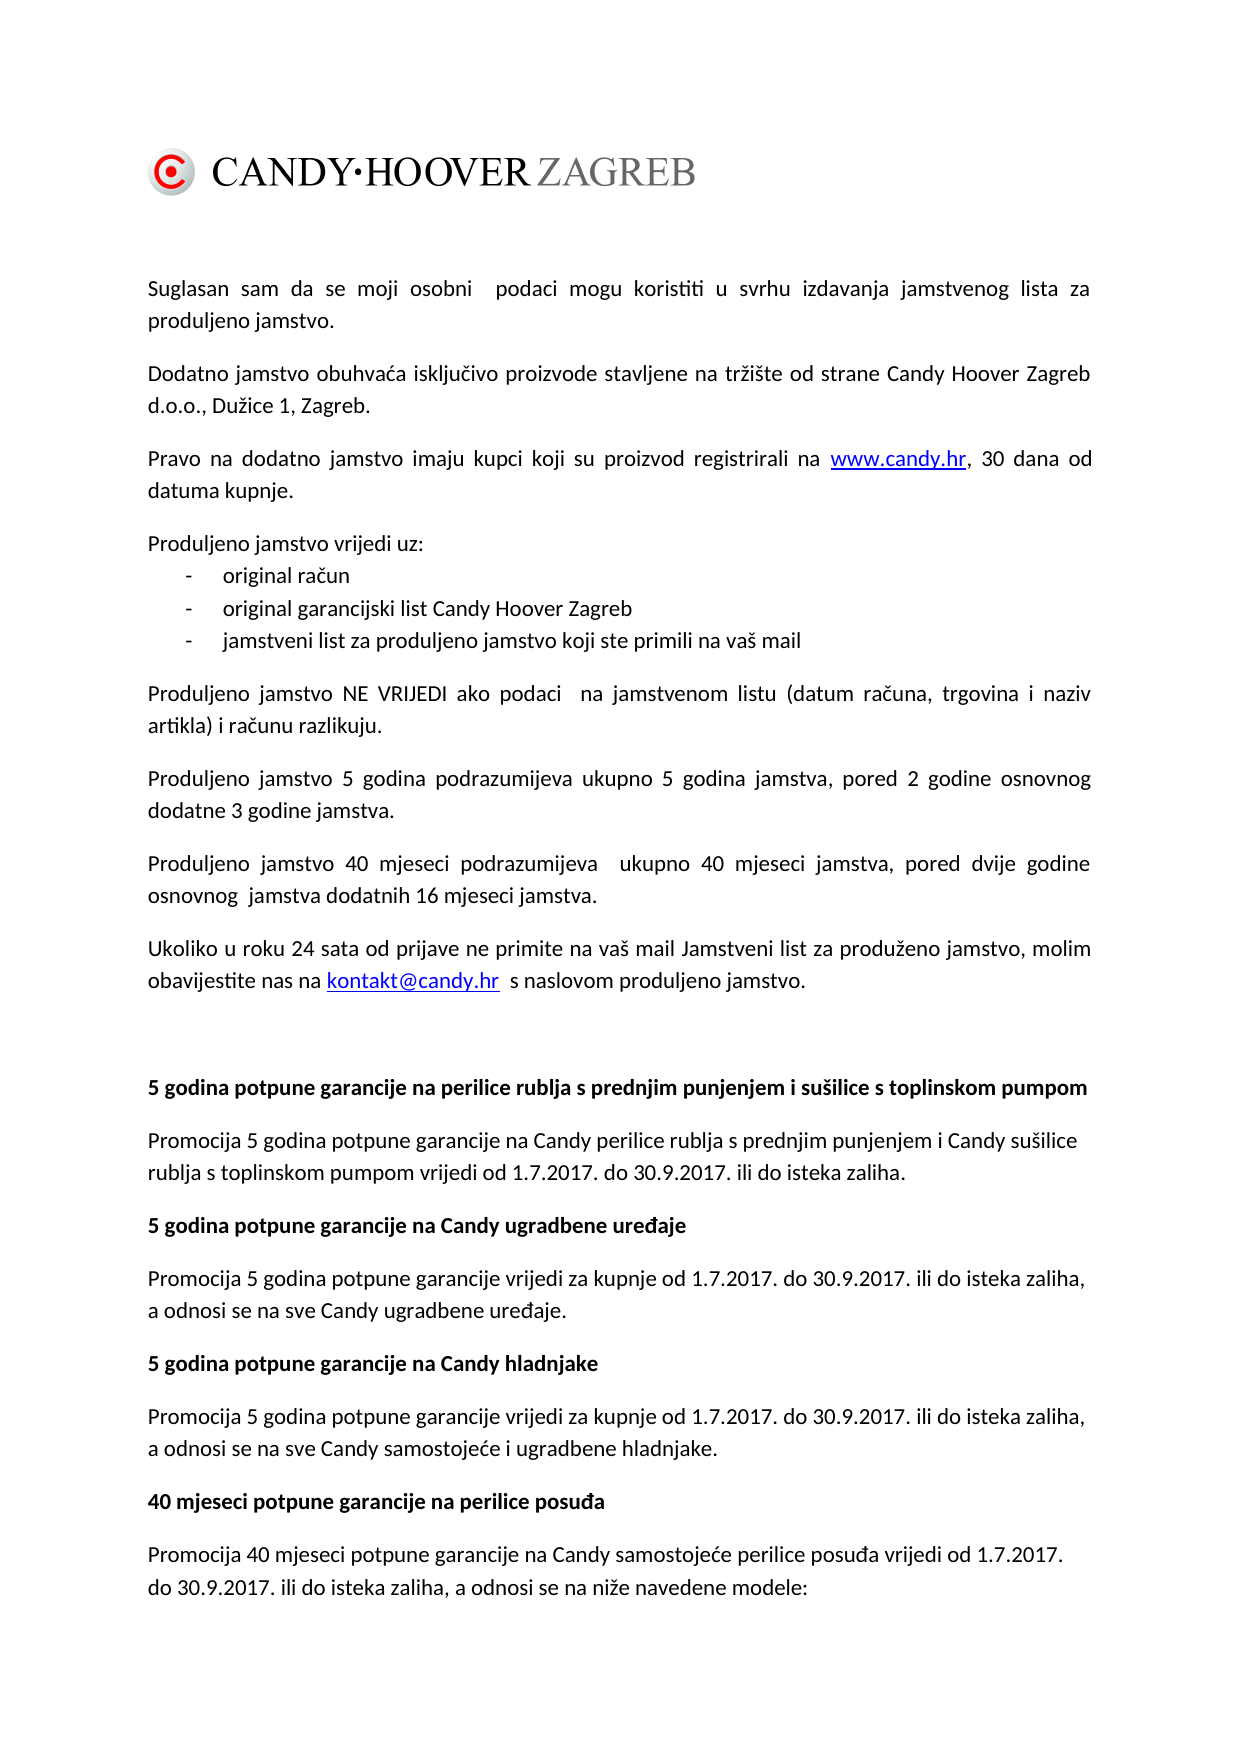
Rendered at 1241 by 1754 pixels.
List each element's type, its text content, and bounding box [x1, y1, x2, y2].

text Dodatno jamstvo obuhvaća isključivo proizvode stavljene na tržište od strane Candy Hoover Zagreb d.o.o., Dužice 1, Zagreb. [148, 359, 1093, 419]
text Promocija 5 godina potpune garancije vrijedi za kupnje od 1.7.2017. do 30.9.2017. ili do isteka zaliha, a odnosi se na sve Candy ugradbene uređaje. [148, 1264, 1093, 1324]
text Promocija 5 godina potpune garancije vrijedi za kupnje od 1.7.2017. do 30.9.2017. ili do isteka zaliha, a odnosi se na sve Candy samostojeće i ugradbene hladnjake. [148, 1402, 1093, 1462]
text 40 mjeseci potpune garancije na perilice posuđa [148, 1487, 1093, 1515]
text Ukoliko u roku 24 sata od prijave ne primite na vaš mail Jamstveni list za produženo jamstvo, molim obavijestite nas na kontakt@candy.hr s naslovom produljeno jamstvo. [148, 934, 1093, 995]
picture [147, 147, 695, 196]
list original račun [185, 561, 1093, 589]
text Produljeno jamstvo vrijedi uz: [148, 529, 1093, 557]
text Produljeno jamstvo NE VRIJEDI ako podaci na jamstvenom listu (datum računa, trgovina i naziv artikla) i računu razlikuju. [148, 679, 1093, 739]
list original garancijski list Candy Hoover Zagreb [185, 594, 1093, 622]
text Promocija 5 godina potpune garancije na Candy perilice rublja s prednjim punjenjem i Candy sušilice rublja s toplinskom pumpom vrijedi od 1.7.2017. do 30.9.2017. ili do isteka zaliha. [148, 1126, 1093, 1186]
text 5 godina potpune garancije na perilice rublja s prednjim punjenjem i sušilice s toplinskom pumpom [148, 1073, 1093, 1101]
text Produljeno jamstvo 5 godina podrazumijeva ukupno 5 godina jamstva, pored 2 godine osnovnog dodatne 3 godine jamstva. [148, 764, 1093, 824]
list jamstveni list za produljeno jamstvo koji ste primili na vaš mail [185, 626, 1093, 654]
text Promocija 40 mjeseci potpune garancije na Candy samostojeće perilice posuđa vrijedi od 1.7.2017. do 30.9.2017. ili do isteka zaliha, a odnosi se na niže navedene modele: [148, 1540, 1093, 1601]
text Produljeno jamstvo 40 mjeseci podrazumijeva ukupno 40 mjeseci jamstva, pored dvije godine osnovnog jamstva dodatnih 16 mjeseci jamstva. [148, 849, 1093, 909]
text 5 godina potpune garancije na Candy ugradbene uređaje [148, 1211, 1093, 1239]
text Suglasan sam da se moji osobni podaci mogu koristiti u svrhu izdavanja jamstvenog lista za produljeno jamstvo. [148, 274, 1093, 334]
text Pravo na dodatno jamstvo imaju kupci koji su proizvod registrirali na www.candy.hr, 30 dana od datuma kupnje. [148, 444, 1093, 504]
text 5 godina potpune garancije na Candy hladnjake [148, 1349, 1093, 1377]
